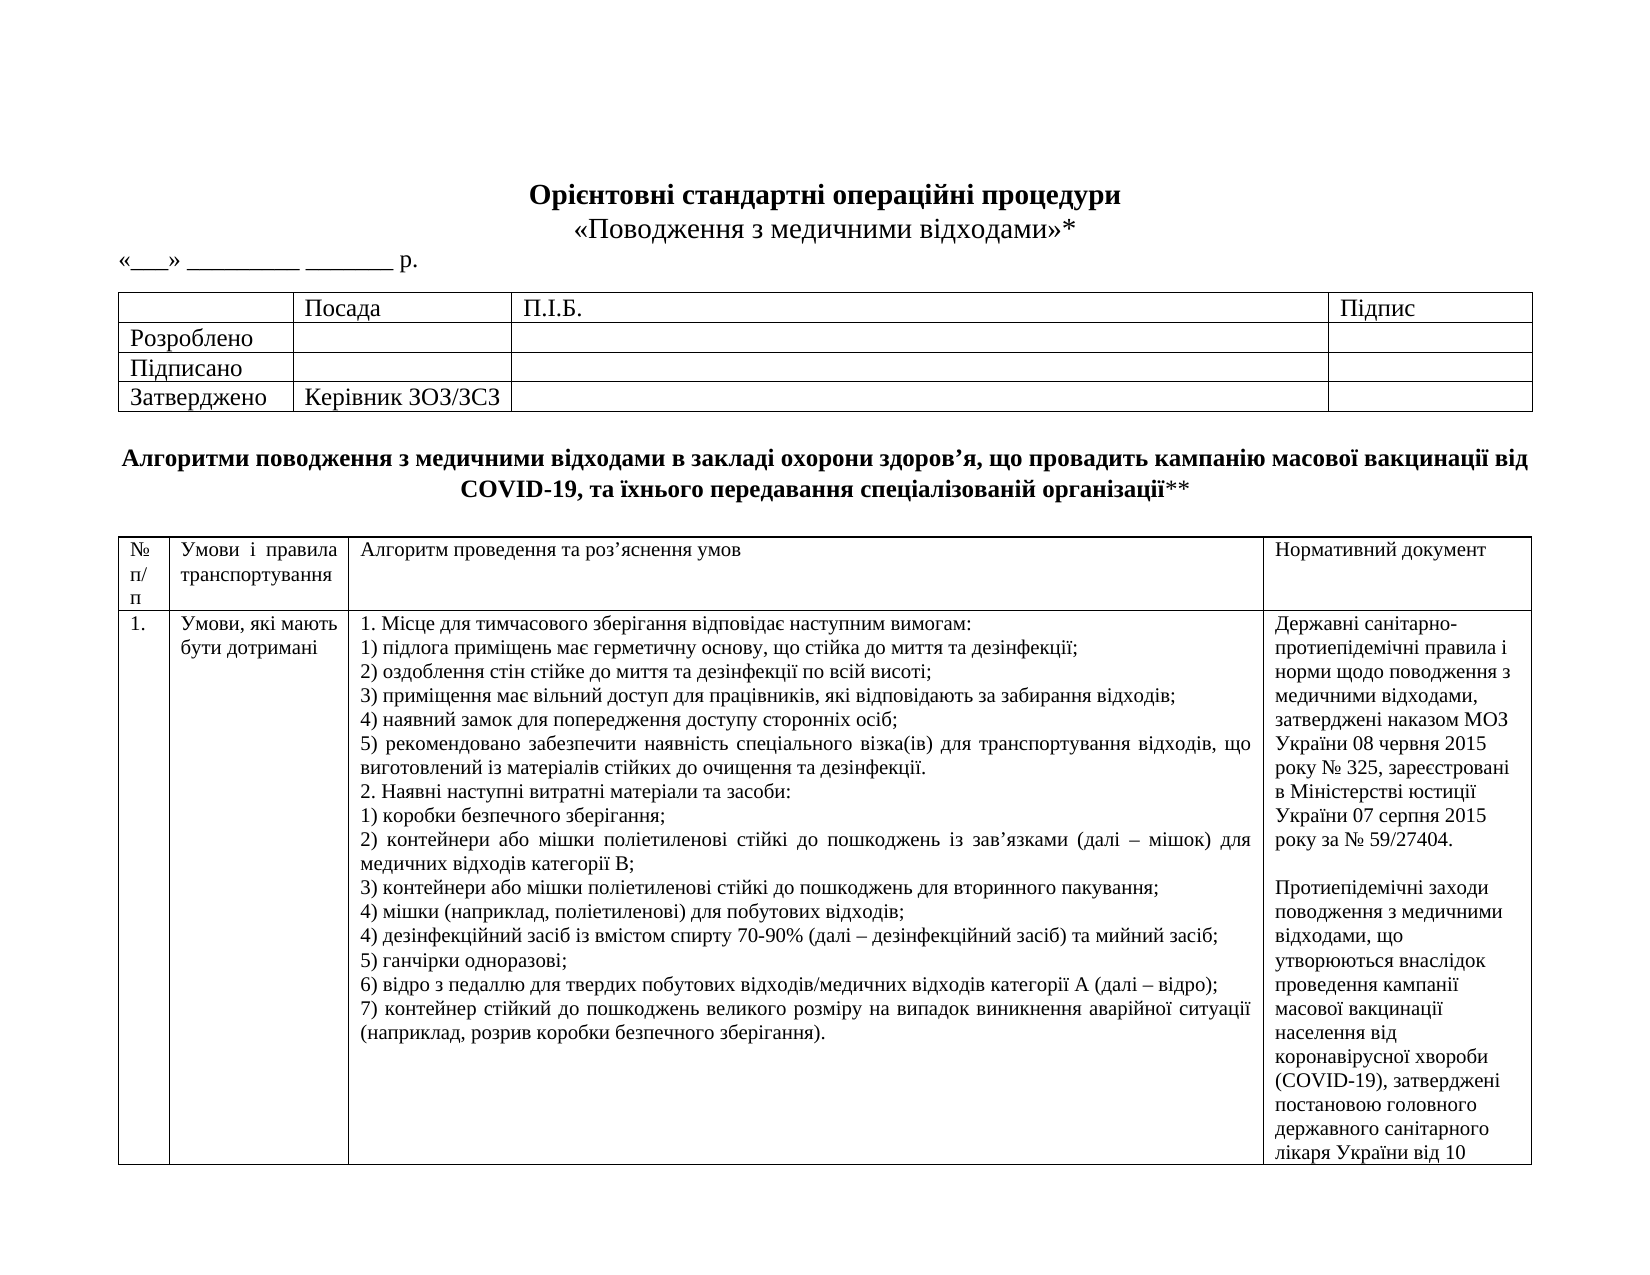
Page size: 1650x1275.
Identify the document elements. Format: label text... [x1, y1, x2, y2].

table_cell Затверджено [119, 382, 293, 411]
table_header [119, 293, 293, 322]
text Орієнтовні стандартні операційні процедури [118, 177, 1532, 211]
table_header П.І.Б. [512, 293, 1328, 322]
text «___» _________ _______ р. [118, 244, 1532, 273]
table_header № п/п [119, 538, 169, 609]
table_cell [1329, 382, 1532, 411]
table_cell Керівник ЗОЗ/ЗСЗ [294, 382, 511, 411]
table_cell [512, 323, 1328, 352]
table_cell [512, 353, 1328, 381]
table_cell Підписано [119, 353, 293, 381]
table_header Умови і правила транспортування [170, 538, 348, 609]
table_cell [294, 323, 511, 352]
table_header Нормативний документ [1264, 538, 1531, 609]
table_cell [294, 353, 511, 381]
table_cell [1329, 353, 1532, 381]
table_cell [170, 611, 348, 1164]
text Алгоритми поводження з медичними відходами в закладі охорони здоров’я, що провадить кампанію масової вакцинації від COVID-19, та їхнього передавання спеціалізованій організації** [118, 443, 1532, 503]
table_cell Розроблено [119, 323, 293, 352]
table_header Посада [294, 293, 511, 322]
table_header Підпис [1329, 293, 1532, 322]
table_cell [512, 382, 1328, 411]
table_cell 1. [119, 611, 169, 1164]
text «Поводження з медичними відходами»* [118, 211, 1532, 244]
table_header Алгоритм проведення та роз’яснення умов [349, 538, 1263, 609]
table_cell [1329, 323, 1532, 352]
